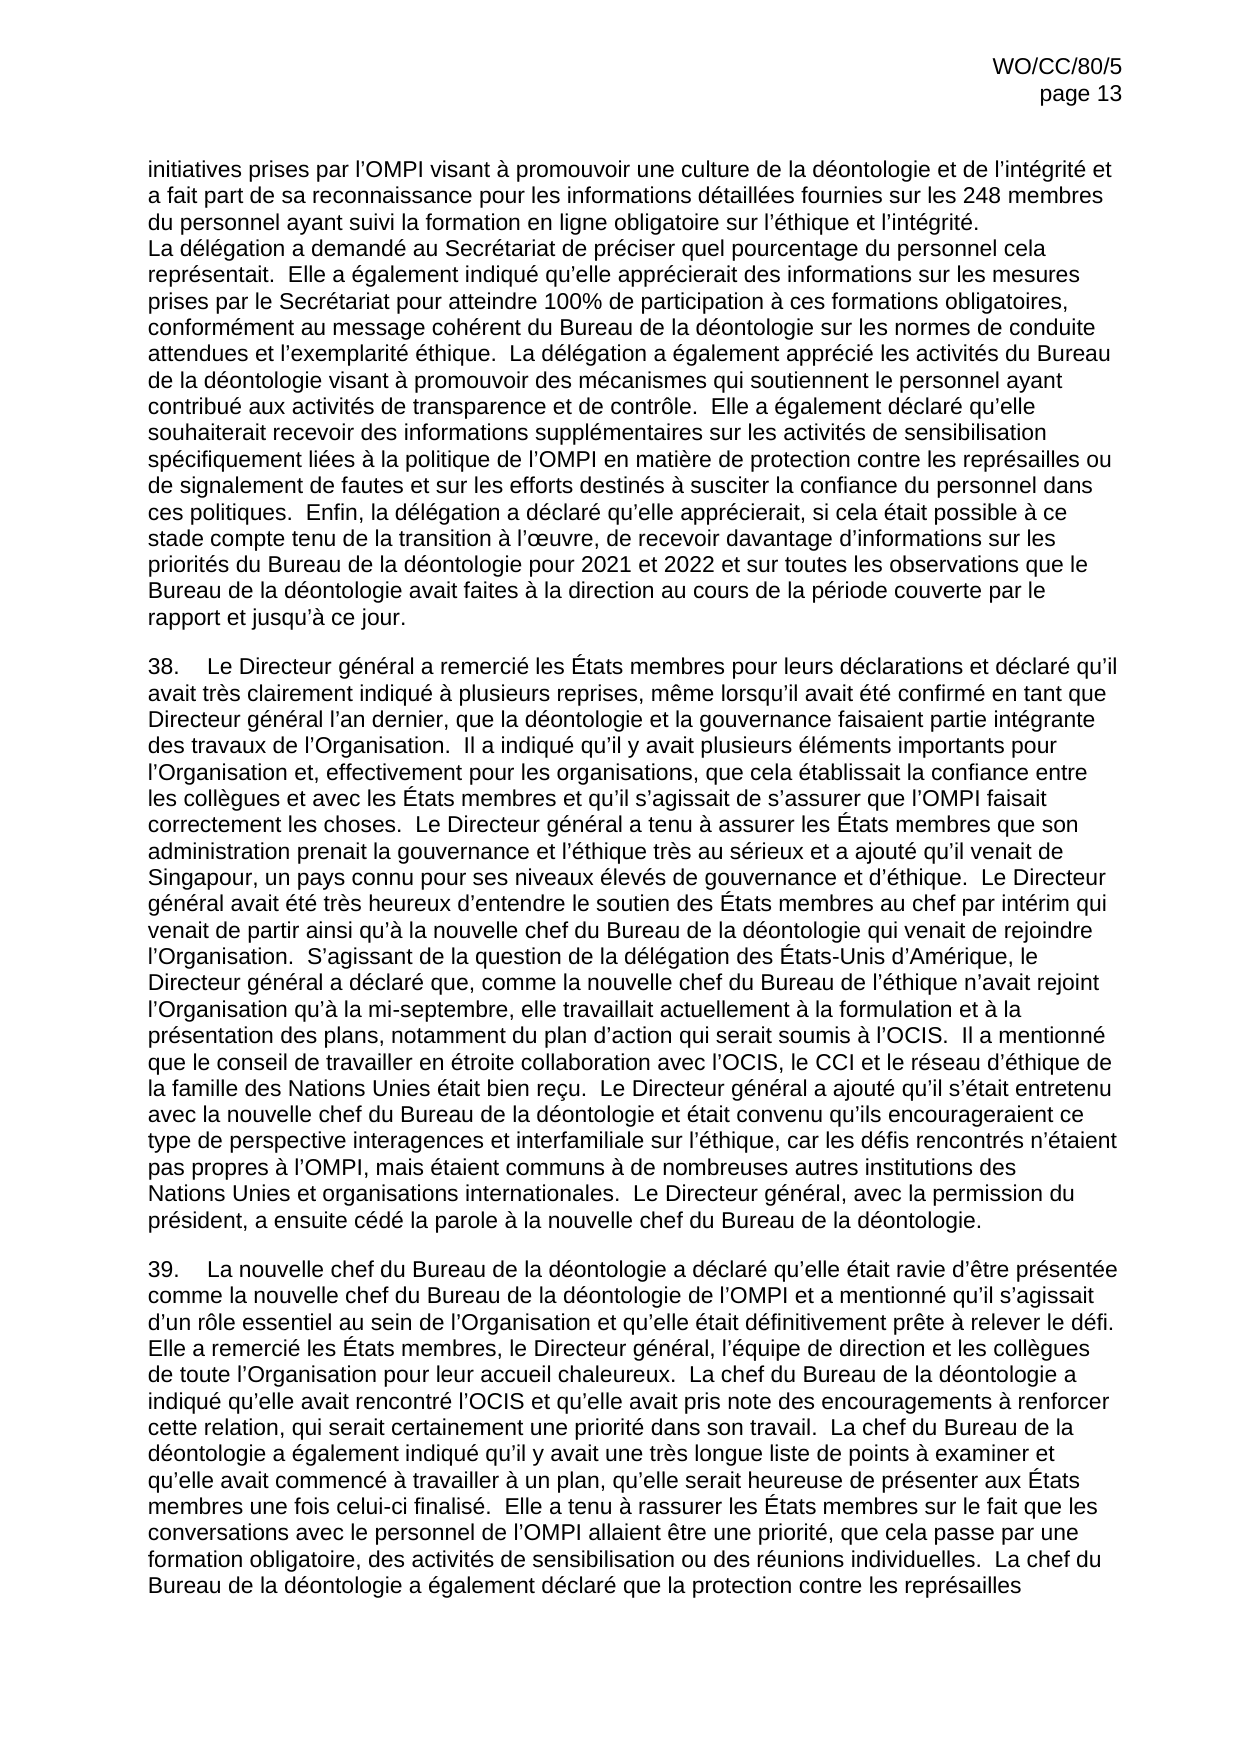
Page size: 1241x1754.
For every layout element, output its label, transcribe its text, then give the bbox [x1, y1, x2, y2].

text Le Directeur général a remercié les États membres pour leurs déclarations et déclaré qu’il avait très clairement indiqué à plusieurs reprises, même lorsqu’il avait été confirmé en tant que Directeur général l’an dernier, que la déontologie et la gouvernance faisaient partie intégrante des travaux de l’Organisation. Il a indiqué qu’il y avait plusieurs éléments importants pour l’Organisation et, effectivement pour les organisations, que cela établissait la confiance entre les collègues et avec les États membres et qu’il s’agissait de s’assurer que l’OMPI faisait correctement les choses. Le Directeur général a tenu à assurer les États membres que son administration prenait la gouvernance et l’éthique très au sérieux et a ajouté qu’il venait de Singapour, un pays connu pour ses niveaux élevés de gouvernance et d’éthique. Le Directeur général avait été très heureux d’entendre le soutien des États membres au chef par intérim qui venait de partir ainsi qu’à la nouvelle chef du Bureau de la déontologie qui venait de rejoindre l’Organisation. S’agissant de la question de la délégation des États-Unis d’Amérique, le Directeur général a déclaré que, comme la nouvelle chef du Bureau de l’éthique n’avait rejoint l’Organisation qu’à la mi-septembre, elle travaillait actuellement à la formulation et à la présentation des plans, notamment du plan d’action qui serait soumis à l’OCIS. Il a mentionné que le conseil de travailler en étroite collaboration avec l’OCIS, le CCI et le réseau d’éthique de la famille des Nations Unies était bien reçu. Le Directeur général a ajouté qu’il s’était entretenu avec la nouvelle chef du Bureau de la déontologie et était convenu qu’ils encourageraient ce type de perspective interagences et interfamiliale sur l’éthique, car les défis rencontrés n’étaient pas propres à l’OMPI, mais étaient communs à de nombreuses autres institutions des Nations Unies et organisations internationales. Le Directeur général, avec la permission du président, a ensuite cédé la parole à la nouvelle chef du Bureau de la déontologie. [148, 653, 1122, 1233]
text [148, 1256, 1122, 1598]
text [148, 156, 1122, 630]
